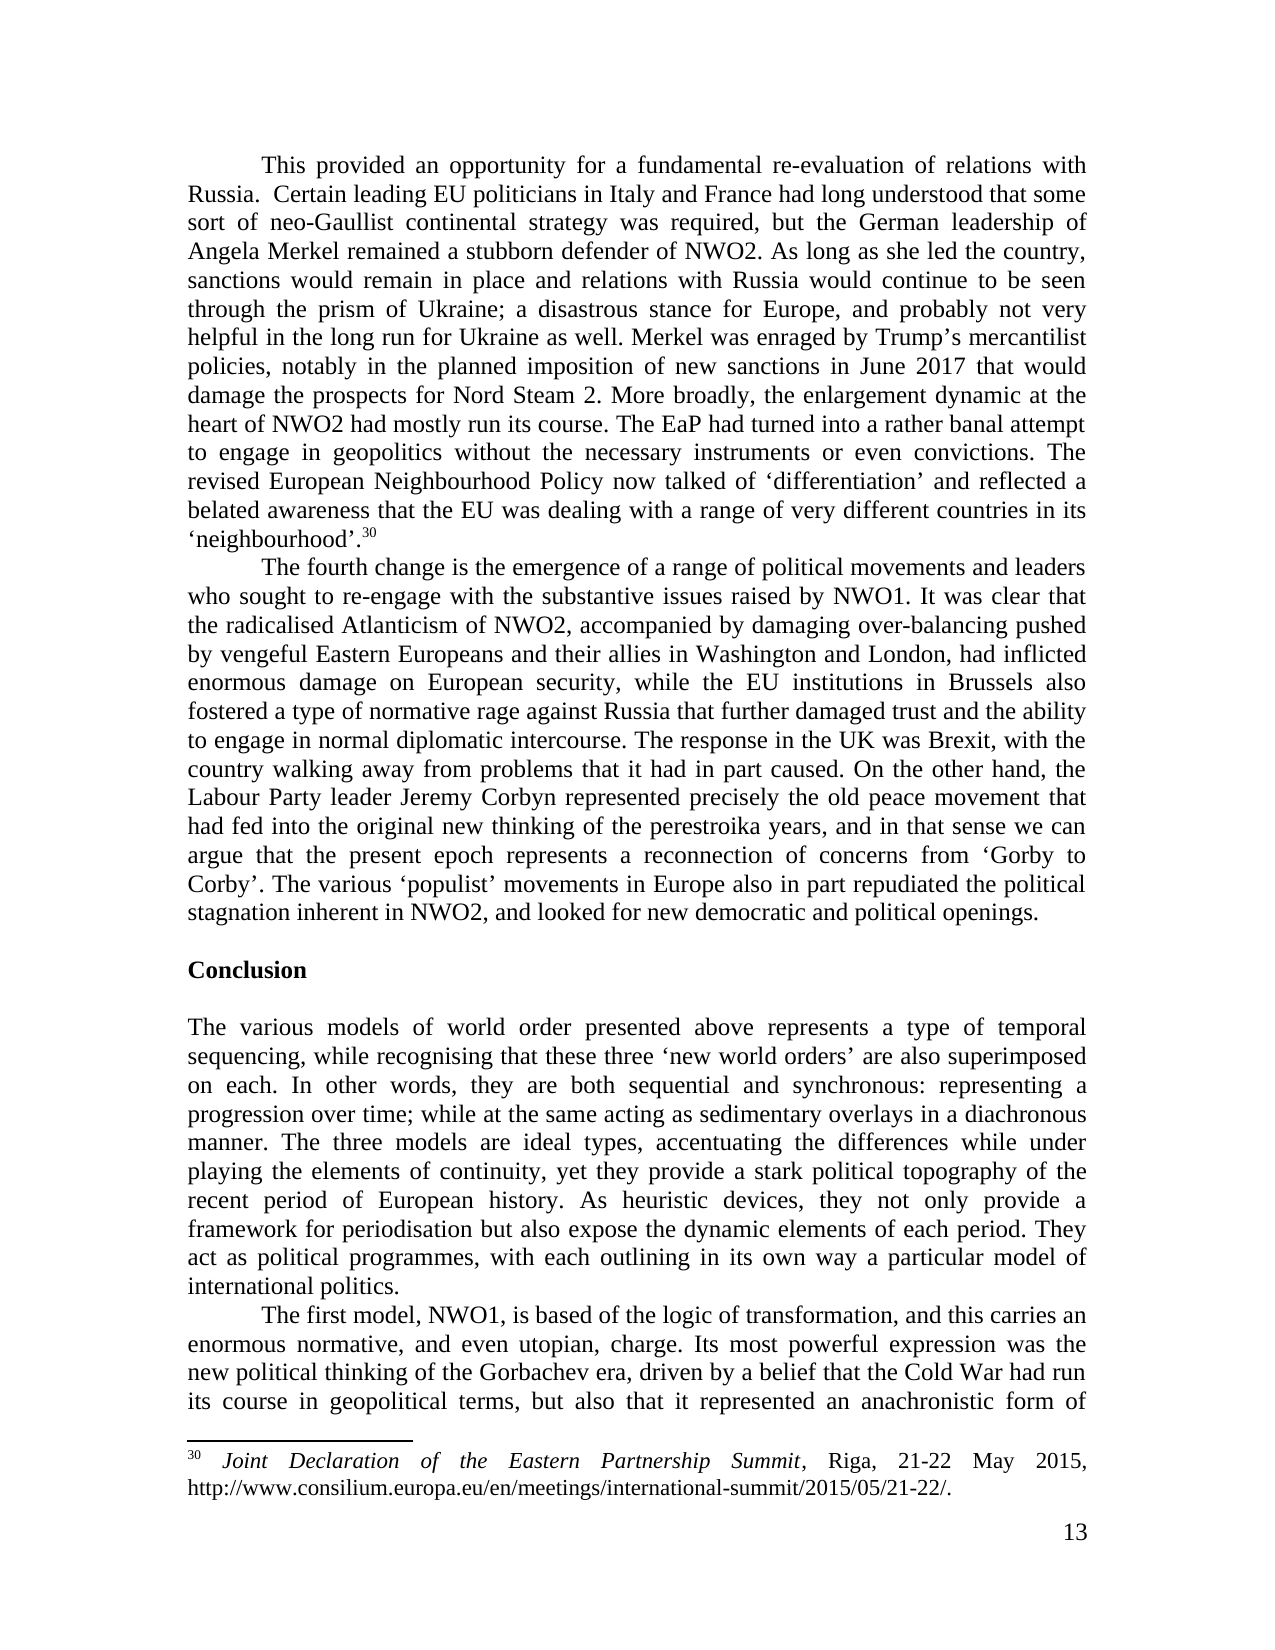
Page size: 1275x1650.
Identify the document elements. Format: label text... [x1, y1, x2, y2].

text The various models of world order presented above represents a type of temporal sequencing, while recognising that these three ‘new world orders’ are also superimposed on each. In other words, they are both sequential and synchronous: representing a progression over time; while at the same acting as sedimentary overlays in a diachronous manner. The three models are ideal types, accentuating the differences while under playing the elements of continuity, yet they provide a stark political topography of the recent period of European history. As heuristic devices, they not only provide a framework for periodisation but also expose the dynamic elements of each period. They act as political programmes, with each outlining in its own way a particular model of international politics. [187, 1012, 1087, 1300]
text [187, 1300, 1087, 1415]
text This provided an opportunity for a fundamental re-evaluation of relations with Russia. Certain leading EU politicians in Italy and France had long understood that some sort of neo-Gaullist continental strategy was required, but the German leadership of Angela Merkel remained a stubborn defender of NWO2. As long as she led the country, sanctions would remain in place and relations with Russia would continue to be seen through the prism of Ukraine; a disastrous stance for Europe, and probably not very helpful in the long run for Ukraine as well. Merkel was enraged by Trump’s mercantilist policies, notably in the planned imposition of new sanctions in June 2017 that would damage the prospects for Nord Steam 2. More broadly, the enlargement dynamic at the heart of NWO2 had mostly run its course. The EaP had turned into a rather banal attempt to engage in geopolitics without the necessary instruments or even convictions. The revised European Neighbourhood Policy now talked of ‘differentiation’ and reflected a belated awareness that the EU was dealing with a range of very different countries in its ‘neighbourhood’. [187, 150, 1087, 552]
text The fourth change is the emergence of a range of political movements and leaders who sought to re-engage with the substantive issues raised by NWO1. It was clear that the radicalised Atlanticism of NWO2, accompanied by damaging over-balancing pushed by vengeful Eastern Europeans and their allies in Washington and London, had inflicted enormous damage on European security, while the EU institutions in Brussels also fostered a type of normative rage against Russia that further damaged trust and the ability to engage in normal diplomatic intercourse. The response in the UK was Brexit, with the country walking away from problems that it had in part caused. On the other hand, the Labour Party leader Jeremy Corbyn represented precisely the old peace movement that had fed into the original new thinking of the perestroika years, and in that sense we can argue that the present epoch represents a reconnection of concerns from ‘Gorby to Corby’. The various ‘populist’ movements in Europe also in part repudiated the political stagnation inherent in NWO2, and looked for new democratic and political openings. [187, 552, 1087, 926]
text Conclusion [187, 955, 1087, 984]
